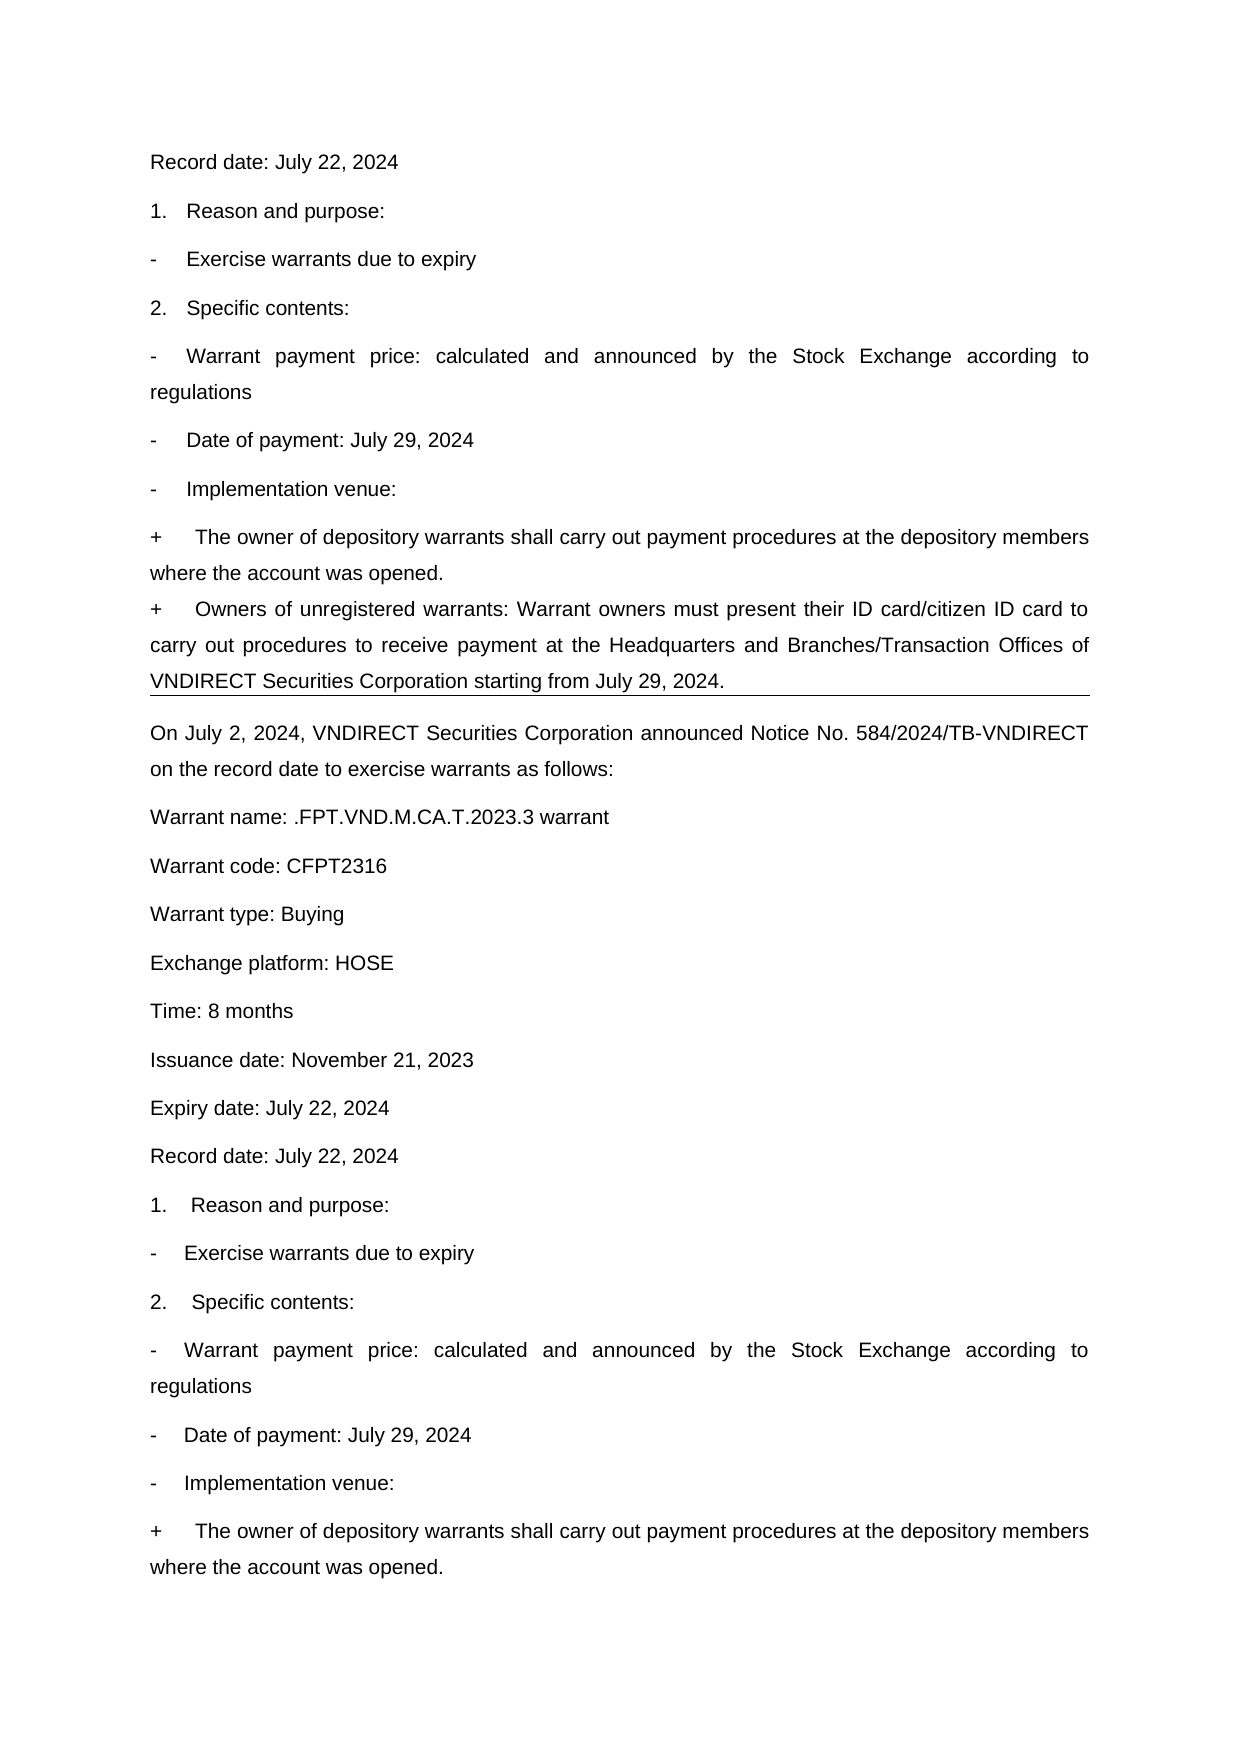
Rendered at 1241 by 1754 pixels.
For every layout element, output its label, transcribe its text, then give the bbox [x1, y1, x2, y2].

text Warrant code: CFPT2316 [150, 854, 1090, 878]
list Warrant payment price: calculated and announced by the Stock Exchange according to regulations [150, 1338, 1090, 1398]
list Exercise warrants due to expiry [150, 1241, 1090, 1265]
text Time: 8 months [150, 999, 1090, 1023]
list Reason and purpose: [150, 198, 1090, 222]
text On July 2, 2024, VNDIRECT Securities Corporation announced Notice No. 584/2024/TB-VNDIRECT on the record date to exercise warrants as follows: [150, 721, 1090, 781]
text Record date: July 22, 2024 [150, 150, 1090, 174]
list Exercise warrants due to expiry [150, 247, 1090, 271]
text Warrant name: .FPT.VND.M.CA.T.2023.3 warrant [150, 805, 1090, 829]
list Date of payment: July 29, 2024 [150, 1422, 1090, 1446]
list Specific contents: [150, 295, 1090, 319]
list Warrant payment price: calculated and announced by the Stock Exchange according to regulations [150, 344, 1090, 404]
list The owner of depository warrants shall carry out payment procedures at the depository members where the account was opened. [150, 1519, 1090, 1579]
list Specific contents: [150, 1289, 1090, 1313]
list Date of payment: July 29, 2024 [150, 428, 1090, 452]
text Expiry date: July 22, 2024 [150, 1096, 1090, 1120]
list The owner of depository warrants shall carry out payment procedures at the depository members where the account was opened. [150, 525, 1090, 585]
list Implementation venue: [150, 477, 1090, 501]
text Exchange platform: HOSE [150, 951, 1090, 974]
list Owners of unregistered warrants: Warrant owners must present their ID card/citizen ID card to carry out procedures to receive payment at the Headquarters and Branches/Transaction Offices of VNDIRECT Securities Corporation starting from July 29, 2024. [150, 597, 1090, 695]
list Reason and purpose: [150, 1193, 1090, 1217]
text Warrant type: Buying [150, 902, 1090, 926]
text Record date: July 22, 2024 [150, 1144, 1090, 1168]
text Issuance date: November 21, 2023 [150, 1047, 1090, 1071]
list Implementation venue: [150, 1471, 1090, 1495]
